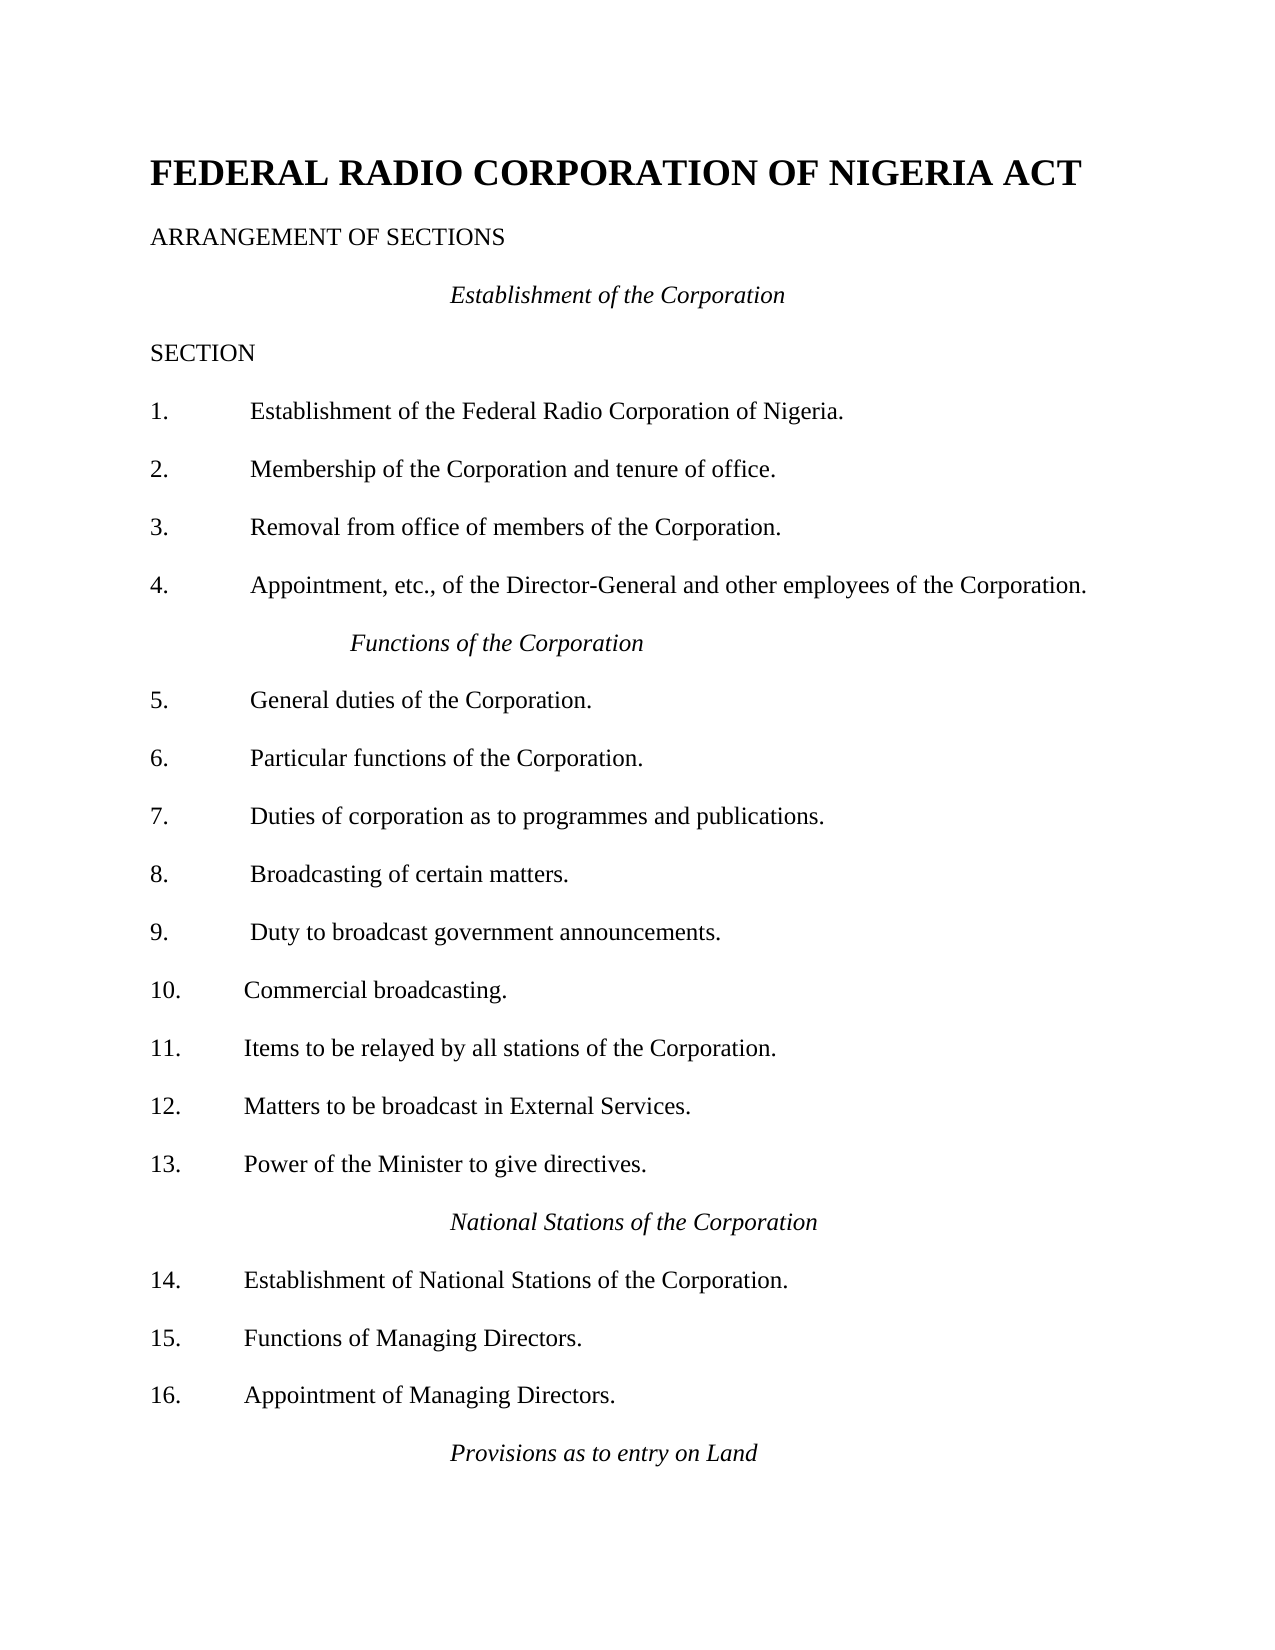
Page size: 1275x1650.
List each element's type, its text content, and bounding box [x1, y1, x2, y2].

title ARRANGEMENT OF SECTIONS [150, 222, 1125, 251]
text 12. Matters to be broadcast in External Services. [150, 1091, 1125, 1120]
text 13. Power of the Minister to give directives. [150, 1149, 1125, 1178]
text 16. Appointment of Managing Directors. [150, 1381, 1125, 1409]
text SECTION [150, 338, 1125, 367]
text 5. General duties of the Corporation. [150, 686, 1125, 714]
text National Stations of the Corporation [150, 1207, 1125, 1236]
text 3. Removal from office of members of the Corporation. [150, 512, 1125, 541]
text Provisions as to entry on Land [150, 1438, 1125, 1467]
text 10. Commercial broadcasting. [150, 975, 1125, 1004]
text 7. Duties of corporation as to programmes and publications. [150, 801, 1125, 830]
text 2. Membership of the Corporation and tenure of office. [150, 454, 1125, 483]
text 6. Particular functions of the Corporation. [150, 743, 1125, 772]
text 8. Broadcasting of certain matters. [150, 859, 1125, 888]
text 9. Duty to broadcast government announcements. [150, 917, 1125, 946]
text 11. Items to be relayed by all stations of the Corporation. [150, 1033, 1125, 1062]
text 4. Appointment, etc., of the Director-General and other employees of the Corporation. [150, 570, 1125, 598]
text 15. Functions of Managing Directors. [150, 1323, 1125, 1351]
text Establishment of the Corporation [150, 280, 1125, 309]
text Functions of the Corporation [150, 628, 1125, 656]
subtitle FEDERAL RADIO CORPORATION OF NIGERIA ACT [150, 150, 1125, 193]
text 14. Establishment of National Stations of the Corporation. [150, 1265, 1125, 1293]
text 1. Establishment of the Federal Radio Corporation of Nigeria. [150, 396, 1125, 425]
